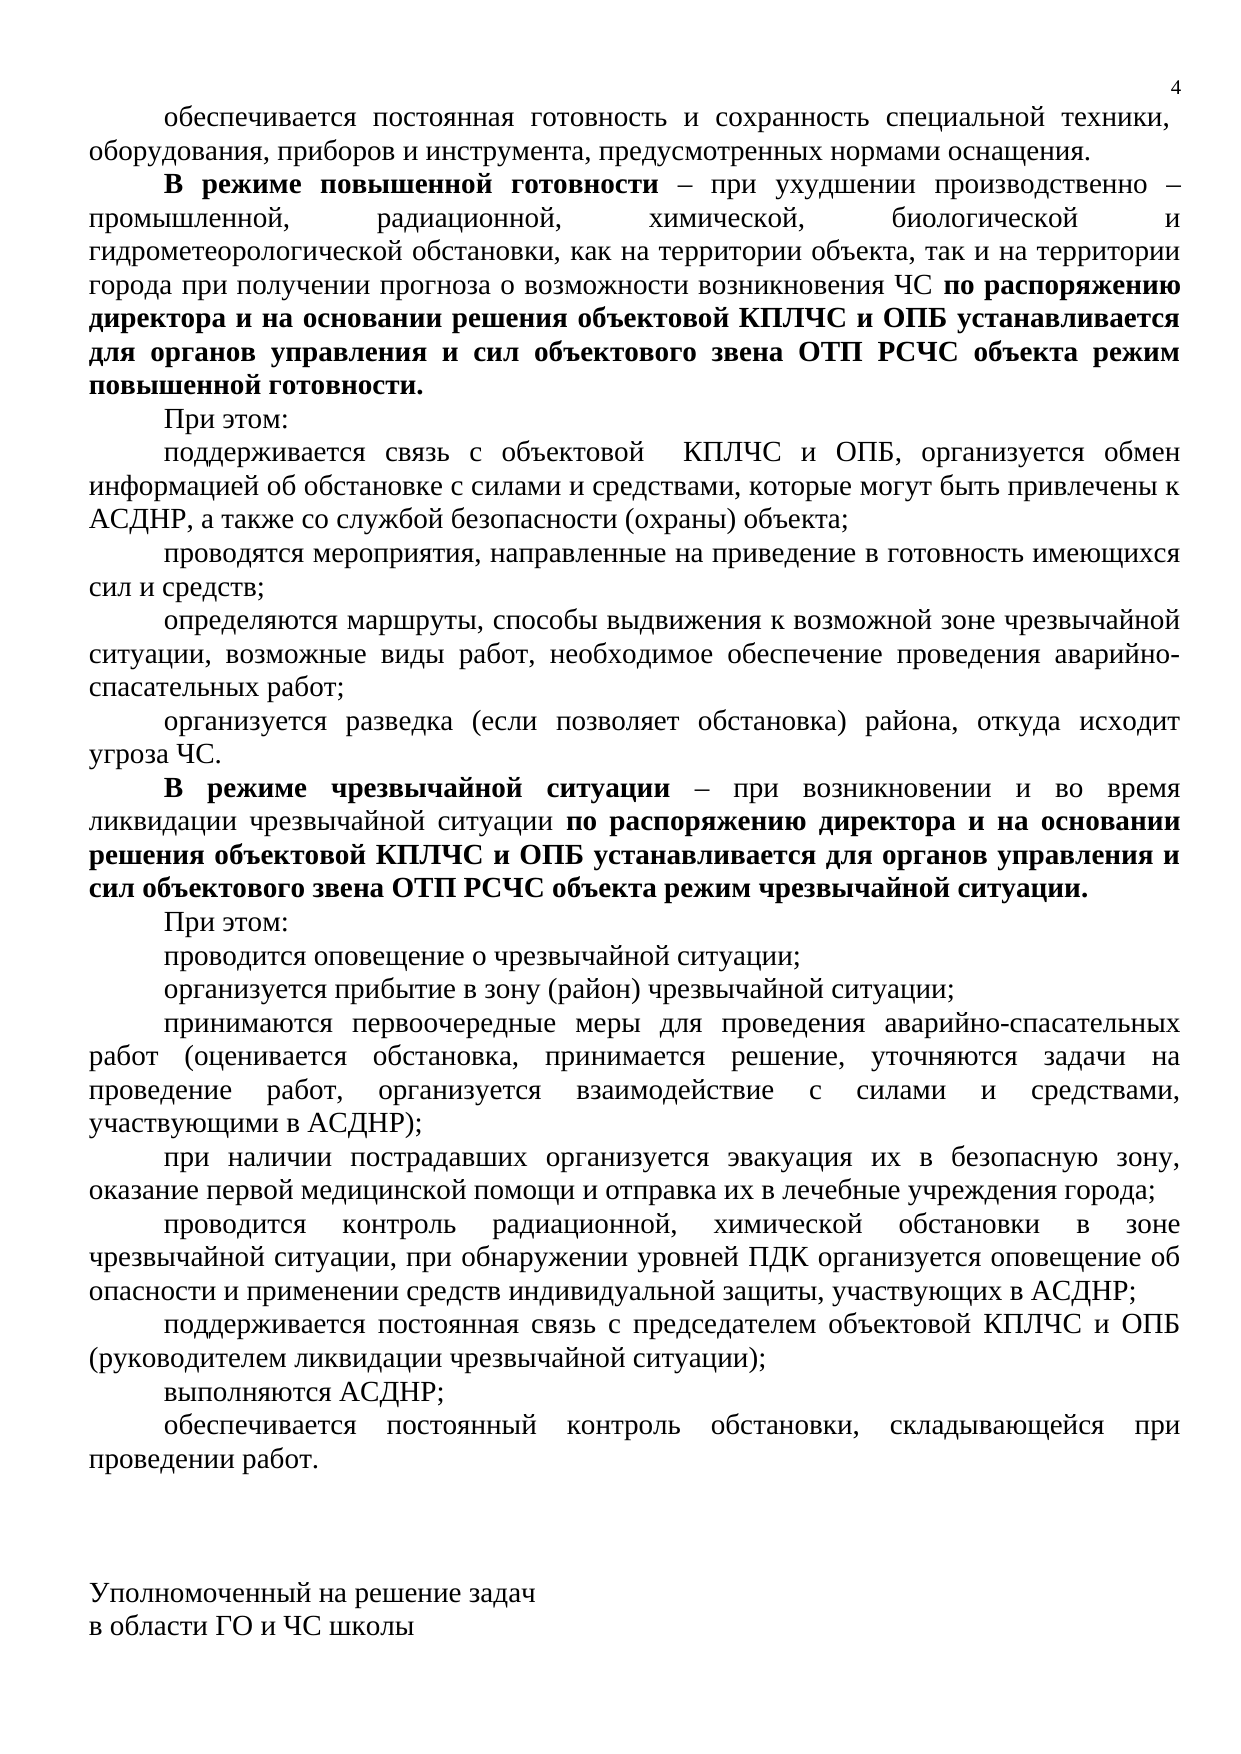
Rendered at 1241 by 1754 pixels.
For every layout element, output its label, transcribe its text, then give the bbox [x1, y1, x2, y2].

text определяются маршруты, способы выдвижения к возможной зоне чрезвычайной ситуации, возможные виды работ, необходимое обеспечение проведения аварийно-спасательных работ; [89, 602, 1181, 703]
text При этом: [89, 904, 1181, 938]
text проводится оповещение о чрезвычайной ситуации; [89, 938, 1181, 971]
text В режиме чрезвычайной ситуации – при возникновении и во время ликвидации чрезвычайной ситуации по распоряжению директора и на основании решения объектовой КПЛЧС и ОПБ устанавливается для органов управления и сил объектового звена ОТП РСЧС объекта режим чрезвычайной ситуации. [89, 770, 1181, 904]
text в области ГО и ЧС школы [89, 1608, 1181, 1676]
text Уполномоченный на решение задач [89, 1575, 1181, 1608]
text При этом: [89, 401, 1181, 434]
text принимаются первоочередные меры для проведения аварийно-спасательных работ (оценивается обстановка, принимается решение, уточняются задачи на проведение работ, организуется взаимодействие с силами и средствами, участвующими в АСДНР); [89, 1005, 1181, 1139]
text проводится контроль радиационной, химической обстановки в зоне чрезвычайной ситуации, при обнаружении уровней ПДК организуется оповещение об опасности и применении средств индивидуальной защиты, участвующих в АСДНР; [89, 1206, 1181, 1307]
text при наличии пострадавших организуется эвакуация их в безопасную зону, оказание первой медицинской помощи и отправка их в лечебные учреждения города; [89, 1139, 1181, 1206]
text организуется разведка (если позволяет обстановка) района, откуда исходит угроза ЧС. [89, 703, 1181, 770]
text организуется прибытие в зону (район) чрезвычайной ситуации; [89, 971, 1181, 1005]
text поддерживается постоянная связь с председателем объектовой КПЛЧС и ОПБ (руководителем ликвидации чрезвычайной ситуации); [89, 1307, 1181, 1374]
text В режиме повышенной готовности – при ухудшении производственно – промышленной, радиационной, химической, биологической и гидрометеорологической обстановки, как на территории объекта, так и на территории города при получении прогноза о возможности возникновения ЧС по распоряжению директора и на основании решения объектовой КПЛЧС и ОПБ устанавливается для органов управления и сил объектового звена ОТП РСЧС объекта режим повышенной готовности. [89, 166, 1181, 401]
text поддерживается связь с объектовой КПЛЧС и ОПБ, организуется обмен информацией об обстановке с силами и средствами, которые могут быть привлечены к АСДНР, а также со службой безопасности (охраны) объекта; [89, 434, 1181, 535]
text проводятся мероприятия, направленные на приведение в готовность имеющихся сил и средств; [89, 535, 1181, 602]
text обеспечивается постоянный контроль обстановки, складывающейся при проведении работ. [89, 1407, 1181, 1474]
text выполняются АСДНР; [89, 1374, 1181, 1407]
text обеспечивается постоянная готовность и сохранность специальной техники, оборудования, приборов и инструмента, предусмотренных нормами оснащения. [89, 99, 1181, 166]
